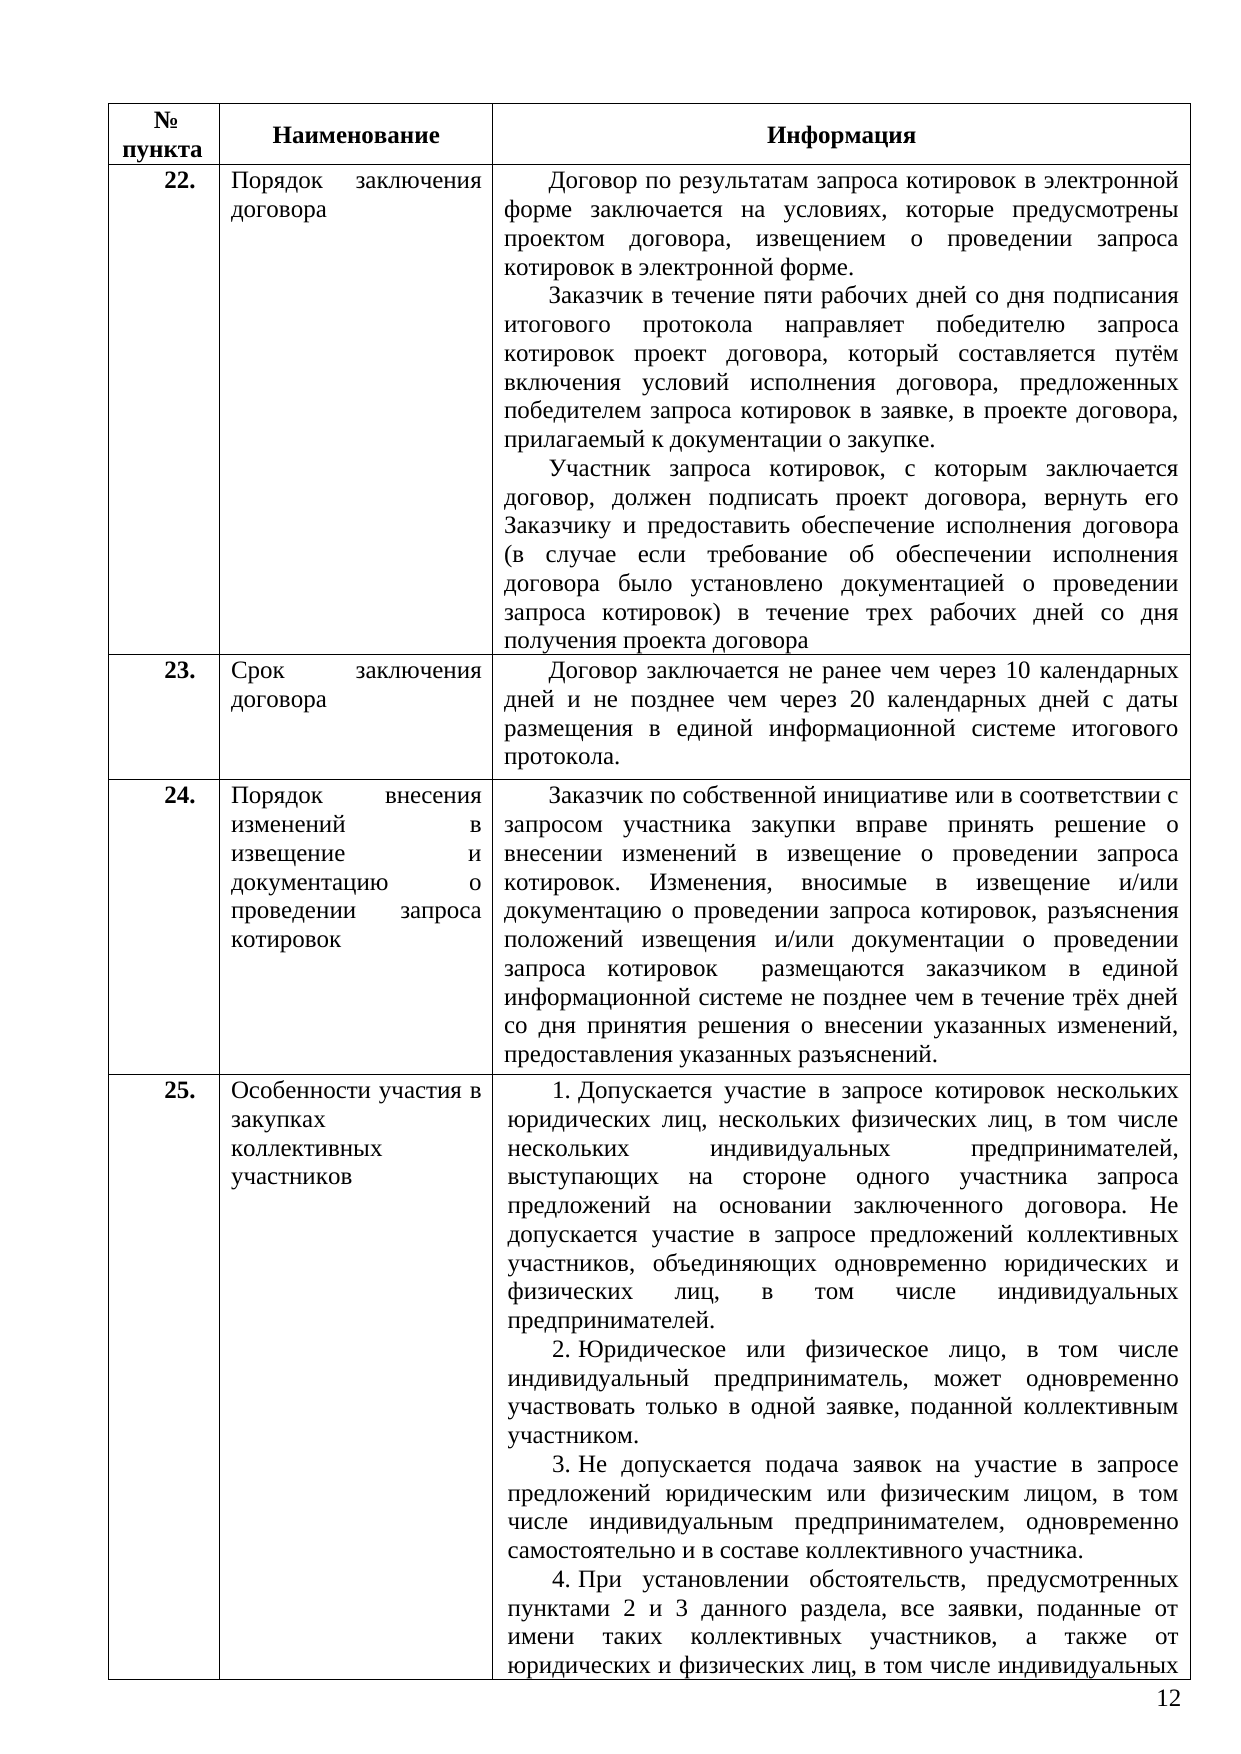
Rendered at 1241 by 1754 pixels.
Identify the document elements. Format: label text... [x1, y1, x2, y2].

table_cell Заказчик по собственной инициативе или в соответствии с запросом участника закупки вправе принять решение о внесении изменений в извещение о проведении запроса котировок. Изменения, вносимые в извещение и/или документацию о проведении запроса котировок, разъяснения положений извещения и/или документации о проведении запроса котировок размещаются заказчиком в единой информационной системе не позднее чем в течение трёх дней со дня принятия решения о внесении указанных изменений, предоставления указанных разъяснений. [493, 780, 1190, 1074]
table_header Наименование [220, 104, 492, 164]
table_header № пункта [109, 104, 219, 164]
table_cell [220, 1075, 492, 1679]
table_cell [493, 1075, 1190, 1679]
table_cell Срок заключения договора [220, 655, 492, 779]
table_cell [109, 1075, 219, 1679]
table_cell Договор заключается не ранее чем через 10 календарных дней и не позднее чем через 20 календарных дней с даты размещения в единой информационной системе итогового протокола. [493, 655, 1190, 779]
table_cell Договор по результатам запроса котировок в электронной форме заключается на условиях, которые предусмотрены проектом договора, извещением о проведении запроса котировок в электронной форме. Заказчик в течение пяти рабочих дней со дня подписания итогового протокола направляет победителю запроса котировок проект договора, который составляется путём включения условий исполнения договора, предложенных победителем запроса котировок в заявке, в проекте договора, прилагаемый к документации о закупке. Участник запроса котировок, с которым заключается договор, должен подписать проект договора, вернуть его Заказчику и предоставить обеспечение исполнения договора (в случае если требование об обеспечении исполнения договора было установлено документацией о проведении запроса котировок) в течение трех рабочих дней со дня получения проекта договора [493, 165, 1190, 654]
table_cell Порядок заключения договора [220, 165, 492, 654]
table_cell [109, 655, 219, 779]
table_cell Порядок внесения изменений в извещение и документацию о проведении запроса котировок [220, 780, 492, 1074]
table_cell [109, 780, 219, 1074]
table_header Информация [493, 104, 1190, 164]
table_cell [109, 165, 219, 654]
